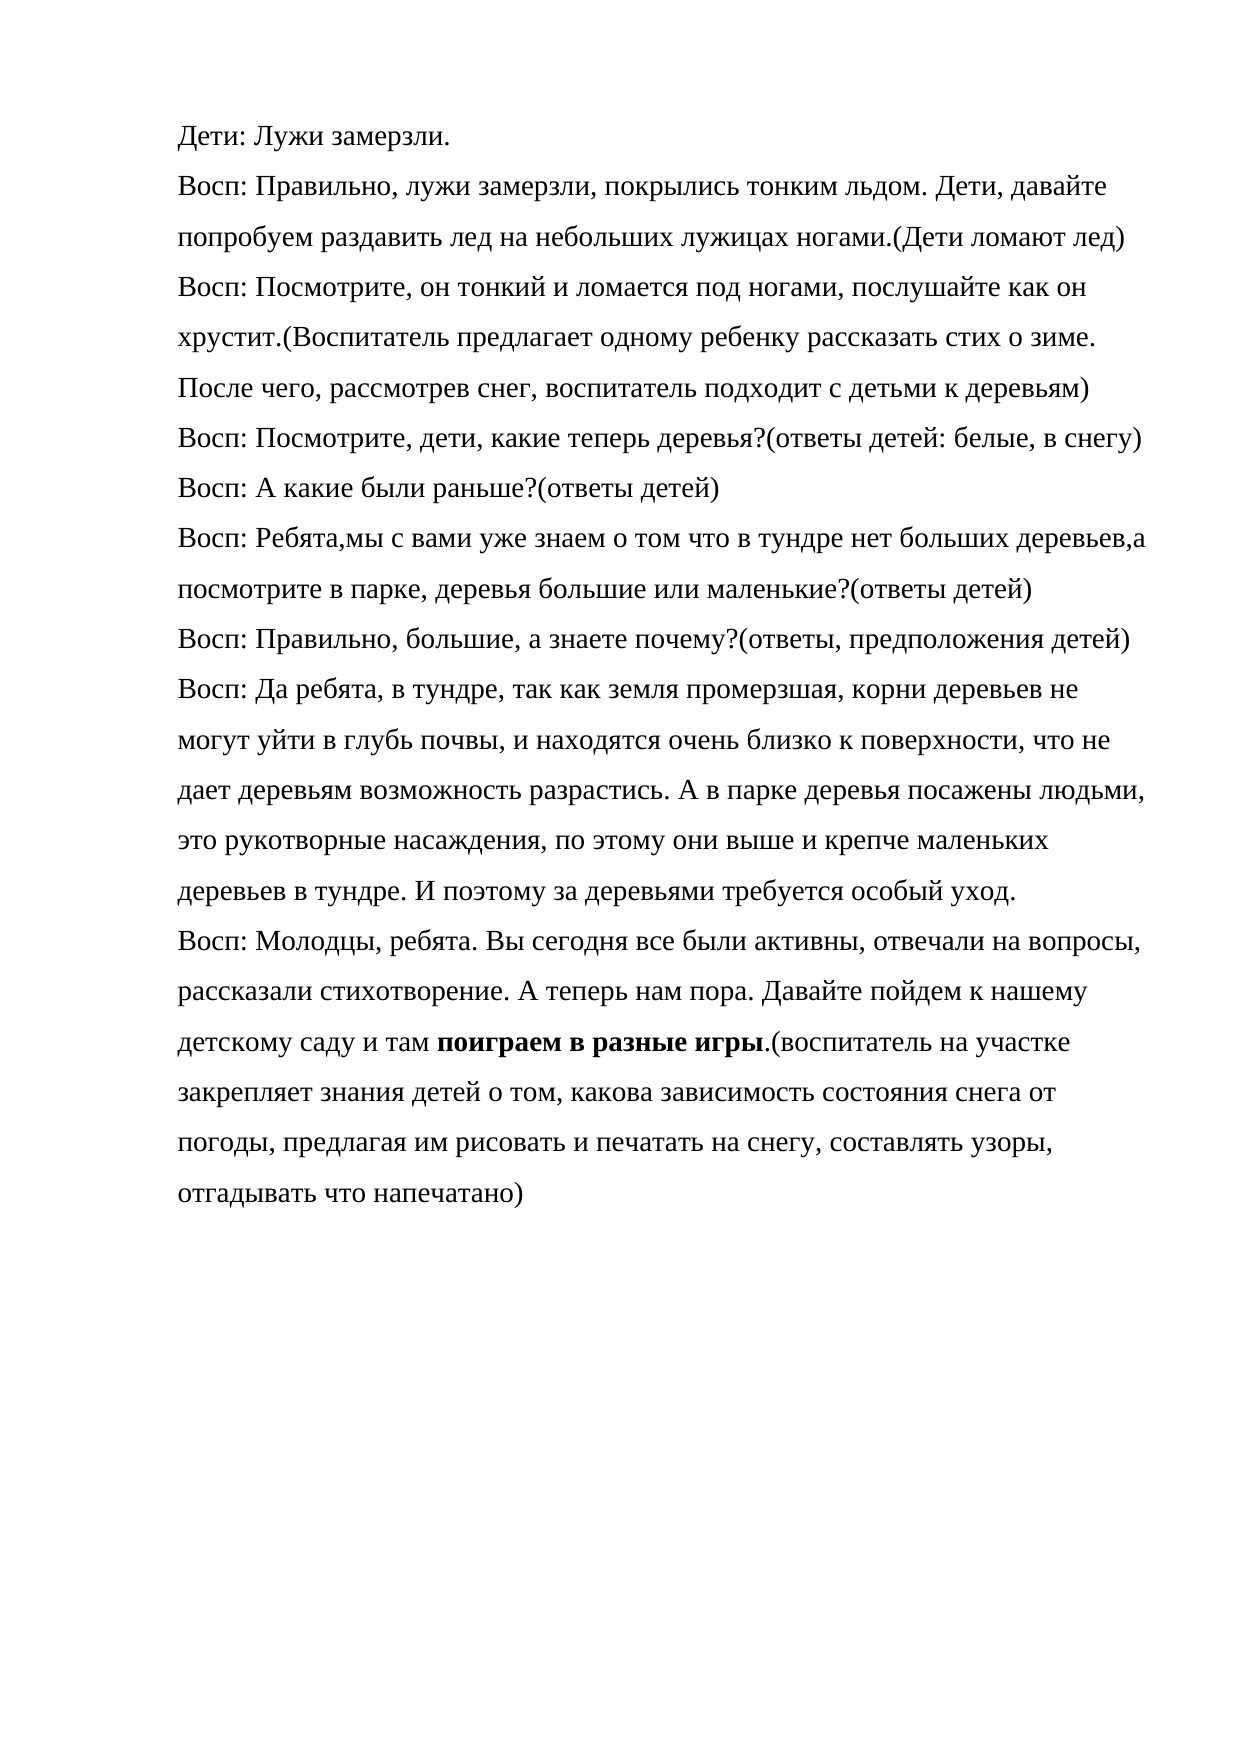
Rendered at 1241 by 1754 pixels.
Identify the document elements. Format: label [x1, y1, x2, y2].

text [177, 118, 1152, 1208]
